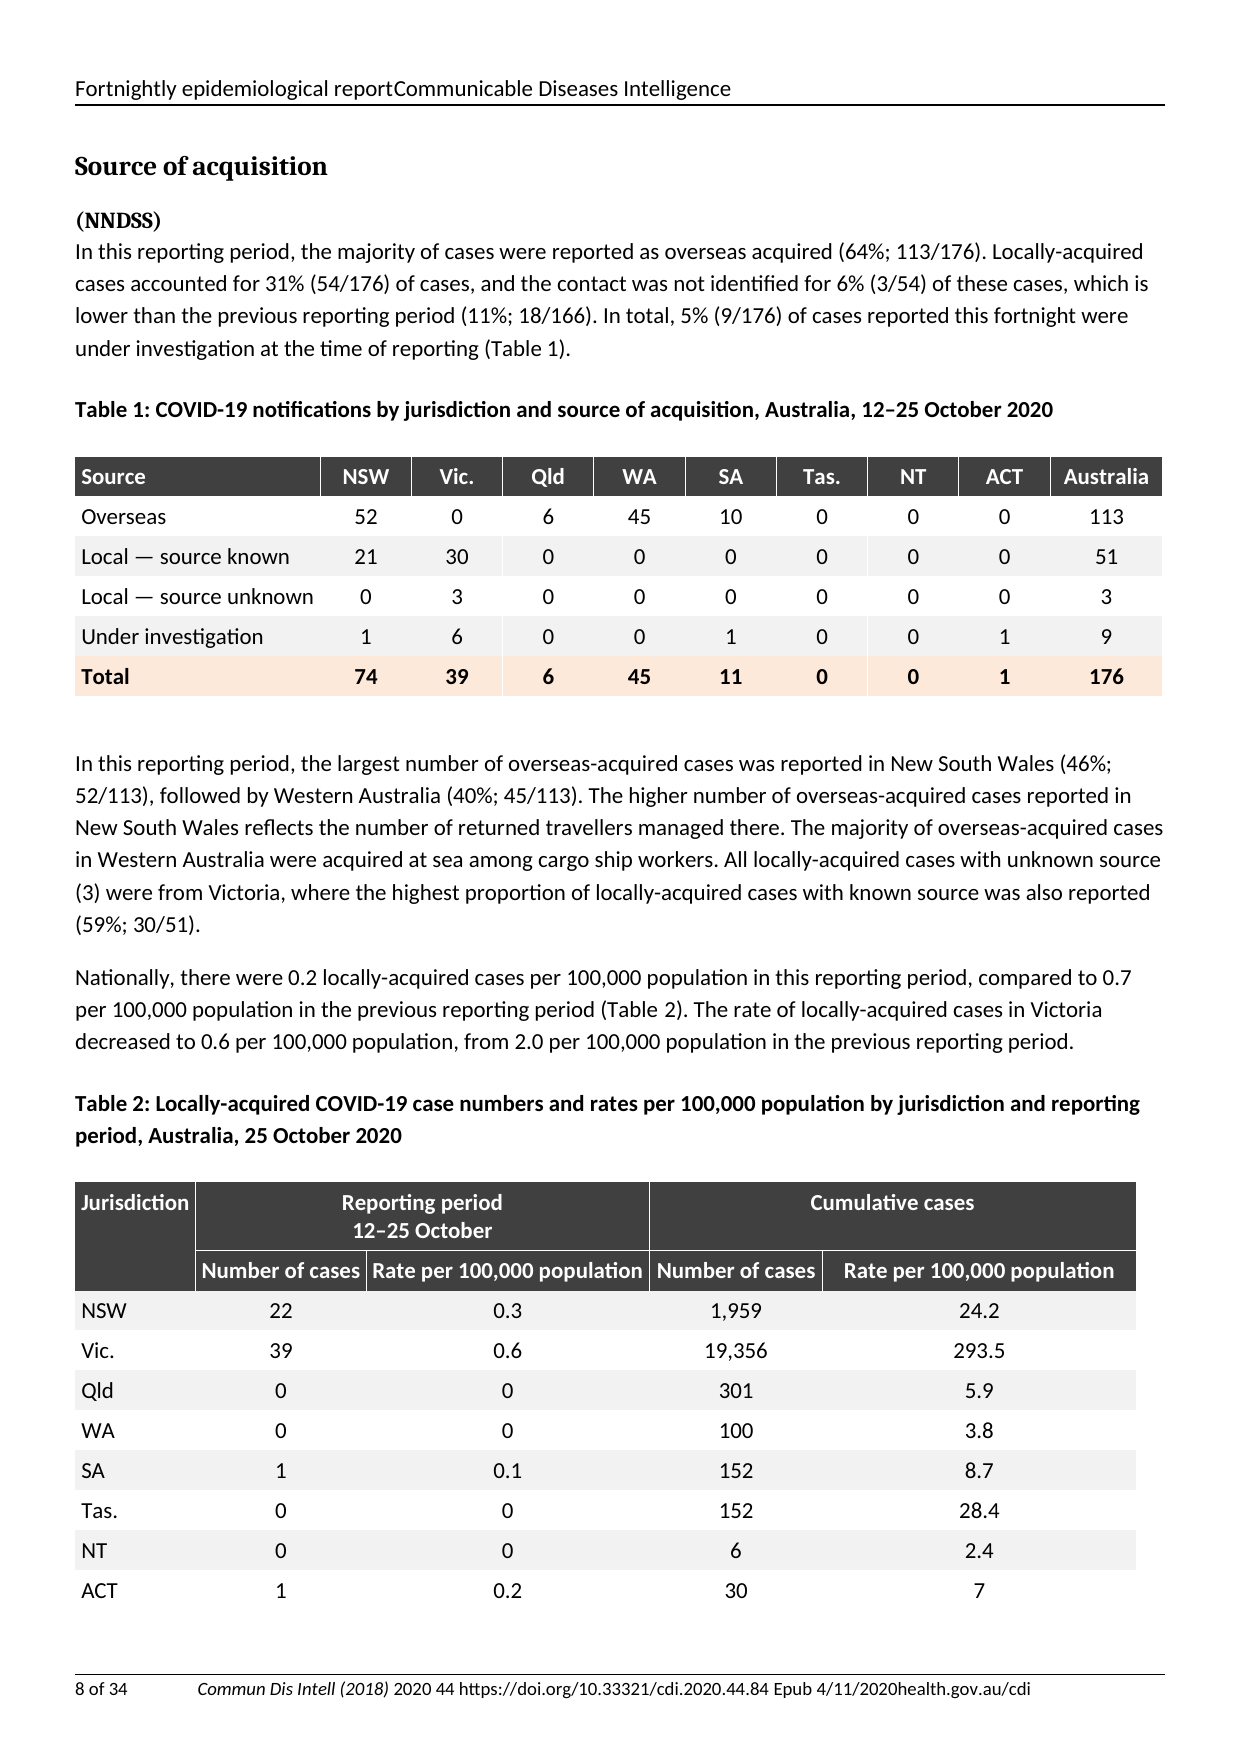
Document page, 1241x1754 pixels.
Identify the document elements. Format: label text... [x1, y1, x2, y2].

table_cell 0 [868, 496, 959, 536]
table_cell Total [75, 656, 320, 696]
table_header Vic. [412, 457, 502, 496]
table_cell Local — source known [75, 536, 320, 576]
table_cell 0 [366, 1410, 649, 1450]
table_cell 0 [776, 656, 867, 696]
table_cell 6 [503, 656, 594, 696]
table_cell 39 [195, 1330, 366, 1370]
table_cell Qld [75, 1370, 195, 1410]
table_header Qld [503, 457, 593, 496]
table_cell Rate per 100,000 population [823, 1251, 1136, 1291]
table_cell 6 [411, 616, 502, 656]
table_header ACT [959, 457, 1050, 496]
table_cell 0 [195, 1490, 366, 1530]
table_cell 0 [195, 1410, 366, 1450]
table_cell 74 [320, 656, 411, 696]
table_header WA [594, 457, 685, 496]
table_cell 0 [959, 576, 1050, 616]
table_cell Number of cases [196, 1251, 366, 1291]
table_cell 45 [594, 656, 685, 696]
table_cell 0 [195, 1370, 366, 1410]
table_cell 113 [1050, 496, 1162, 536]
text Table 2: Locally-acquired COVID-19 case numbers and rates per 100,000 population by jurisdiction and reporting period, Australia, 25 October 2020 [75, 1089, 1165, 1149]
table_cell ACT [75, 1570, 195, 1610]
table_cell 0 [366, 1530, 649, 1570]
table_cell 0 [776, 616, 867, 656]
table_cell 7 [823, 1570, 1136, 1610]
table_header NSW [321, 457, 411, 496]
table_cell 0.6 [366, 1330, 649, 1370]
table_cell 152 [649, 1450, 823, 1490]
table_cell 0 [594, 536, 685, 576]
table_header SA [686, 457, 776, 496]
table_cell Vic. [75, 1330, 195, 1370]
table_cell 10 [685, 496, 776, 536]
table_cell 0 [776, 576, 867, 616]
table_cell 0 [685, 536, 776, 576]
table_cell 0 [195, 1530, 366, 1570]
table_cell 0 [320, 576, 411, 616]
subtitle (NNDSS) [75, 208, 1165, 234]
table_cell 0 [594, 576, 685, 616]
table_cell 0 [503, 616, 594, 656]
table_cell 24.2 [823, 1291, 1136, 1330]
table_cell 100 [649, 1410, 823, 1450]
table_cell 6 [503, 496, 594, 536]
table_cell 11 [685, 656, 776, 696]
table_cell 0 [868, 576, 959, 616]
table_cell Overseas [75, 496, 320, 536]
table_cell 0.3 [366, 1291, 649, 1330]
table_cell 152 [649, 1490, 823, 1530]
table_cell 0 [868, 656, 959, 696]
table_cell 1 [685, 616, 776, 656]
table_cell 1,959 [649, 1291, 823, 1330]
table_cell 0 [959, 496, 1050, 536]
table_cell 3.8 [823, 1410, 1136, 1450]
table_cell 0 [503, 576, 594, 616]
table_cell 5.9 [823, 1370, 1136, 1410]
table_cell 0 [959, 536, 1050, 576]
table_cell 1 [320, 616, 411, 656]
table_cell 6 [649, 1530, 823, 1570]
table_header Reporting period 12–25 October [196, 1182, 649, 1250]
table_cell 45 [594, 496, 685, 536]
table_cell 293.5 [823, 1330, 1136, 1370]
table_cell 0 [776, 536, 867, 576]
table_cell 0 [503, 536, 594, 576]
table_cell Under investigation [75, 616, 320, 656]
table_cell 1 [195, 1570, 366, 1610]
table_cell 1 [959, 656, 1050, 696]
table_cell 30 [649, 1570, 823, 1610]
table_header Cumulative cases [650, 1182, 1136, 1250]
table_cell SA [75, 1450, 195, 1490]
table_cell 22 [195, 1291, 366, 1330]
table_cell 21 [320, 536, 411, 576]
table_cell 301 [649, 1370, 823, 1410]
table_cell 9 [1050, 616, 1162, 656]
table_cell 8.7 [823, 1450, 1136, 1490]
table_cell 0 [685, 576, 776, 616]
table_cell 0 [594, 616, 685, 656]
table_cell 0.2 [366, 1570, 649, 1610]
text In this reporting period, the largest number of overseas-acquired cases was reported in New South Wales (46%; 52/113), followed by Western Australia (40%; 45/113). The higher number of overseas-acquired cases reported in New South Wales reflects the number of returned travellers managed there. The majority of overseas-acquired cases in Western Australia were acquired at sea among cargo ship workers. All locally-acquired cases with unknown source (3) were from Victoria, where the highest proportion of locally-acquired cases with known source was also reported (59%; 30/51). [75, 749, 1165, 938]
table_cell 51 [1050, 536, 1162, 576]
table_cell Local — source unknown [75, 576, 320, 616]
text Nationally, there were 0.2 locally-acquired cases per 100,000 population in this reporting period, compared to 0.7 per 100,000 population in the previous reporting period (Table 2). The rate of locally-acquired cases in Victoria decreased to 0.6 per 100,000 population, from 2.0 per 100,000 population in the previous reporting period. [75, 963, 1165, 1055]
table_cell WA [75, 1410, 195, 1450]
table_header NT [868, 457, 958, 496]
table_cell 30 [411, 536, 502, 576]
table_cell Rate per 100,000 population [367, 1251, 649, 1291]
table_cell 19,356 [649, 1330, 823, 1370]
table_cell 0 [366, 1370, 649, 1410]
subtitle Source of acquisition [75, 151, 1165, 182]
table_cell NSW [75, 1291, 195, 1330]
table_cell 1 [959, 616, 1050, 656]
text Table 1: COVID-19 notifications by jurisdiction and source of acquisition, Australia, 12–25 October 2020 [75, 395, 1165, 423]
table_cell 3 [1050, 576, 1162, 616]
table_header Source [75, 457, 320, 496]
table_header Australia [1051, 457, 1162, 496]
table_header Jurisdiction [75, 1182, 195, 1291]
table_cell 0 [776, 496, 867, 536]
table_header Tas. [777, 457, 867, 496]
table_cell 176 [1050, 656, 1162, 696]
text In this reporting period, the majority of cases were reported as overseas acquired (64%; 113/176). Locally-acquired cases accounted for 31% (54/176) of cases, and the contact was not identified for 6% (3/54) of these cases, which is lower than the previous reporting period (11%; 18/166). In total, 5% (9/176) of cases reported this fortnight were under investigation at the time of reporting (Table 1). [75, 237, 1165, 362]
table_cell 3 [411, 576, 502, 616]
table_cell 2.4 [823, 1530, 1136, 1570]
table_cell NT [75, 1530, 195, 1570]
table_cell 0 [366, 1490, 649, 1530]
table_cell 39 [411, 656, 502, 696]
table_cell 0 [868, 536, 959, 576]
table_cell 0.1 [366, 1450, 649, 1490]
table_cell 0 [868, 616, 959, 656]
table_cell 52 [320, 496, 411, 536]
table_cell Number of cases [650, 1251, 822, 1291]
table_cell 1 [195, 1450, 366, 1490]
table_cell 28.4 [823, 1490, 1136, 1530]
table_cell Tas. [75, 1490, 195, 1530]
table_cell 0 [411, 496, 502, 536]
